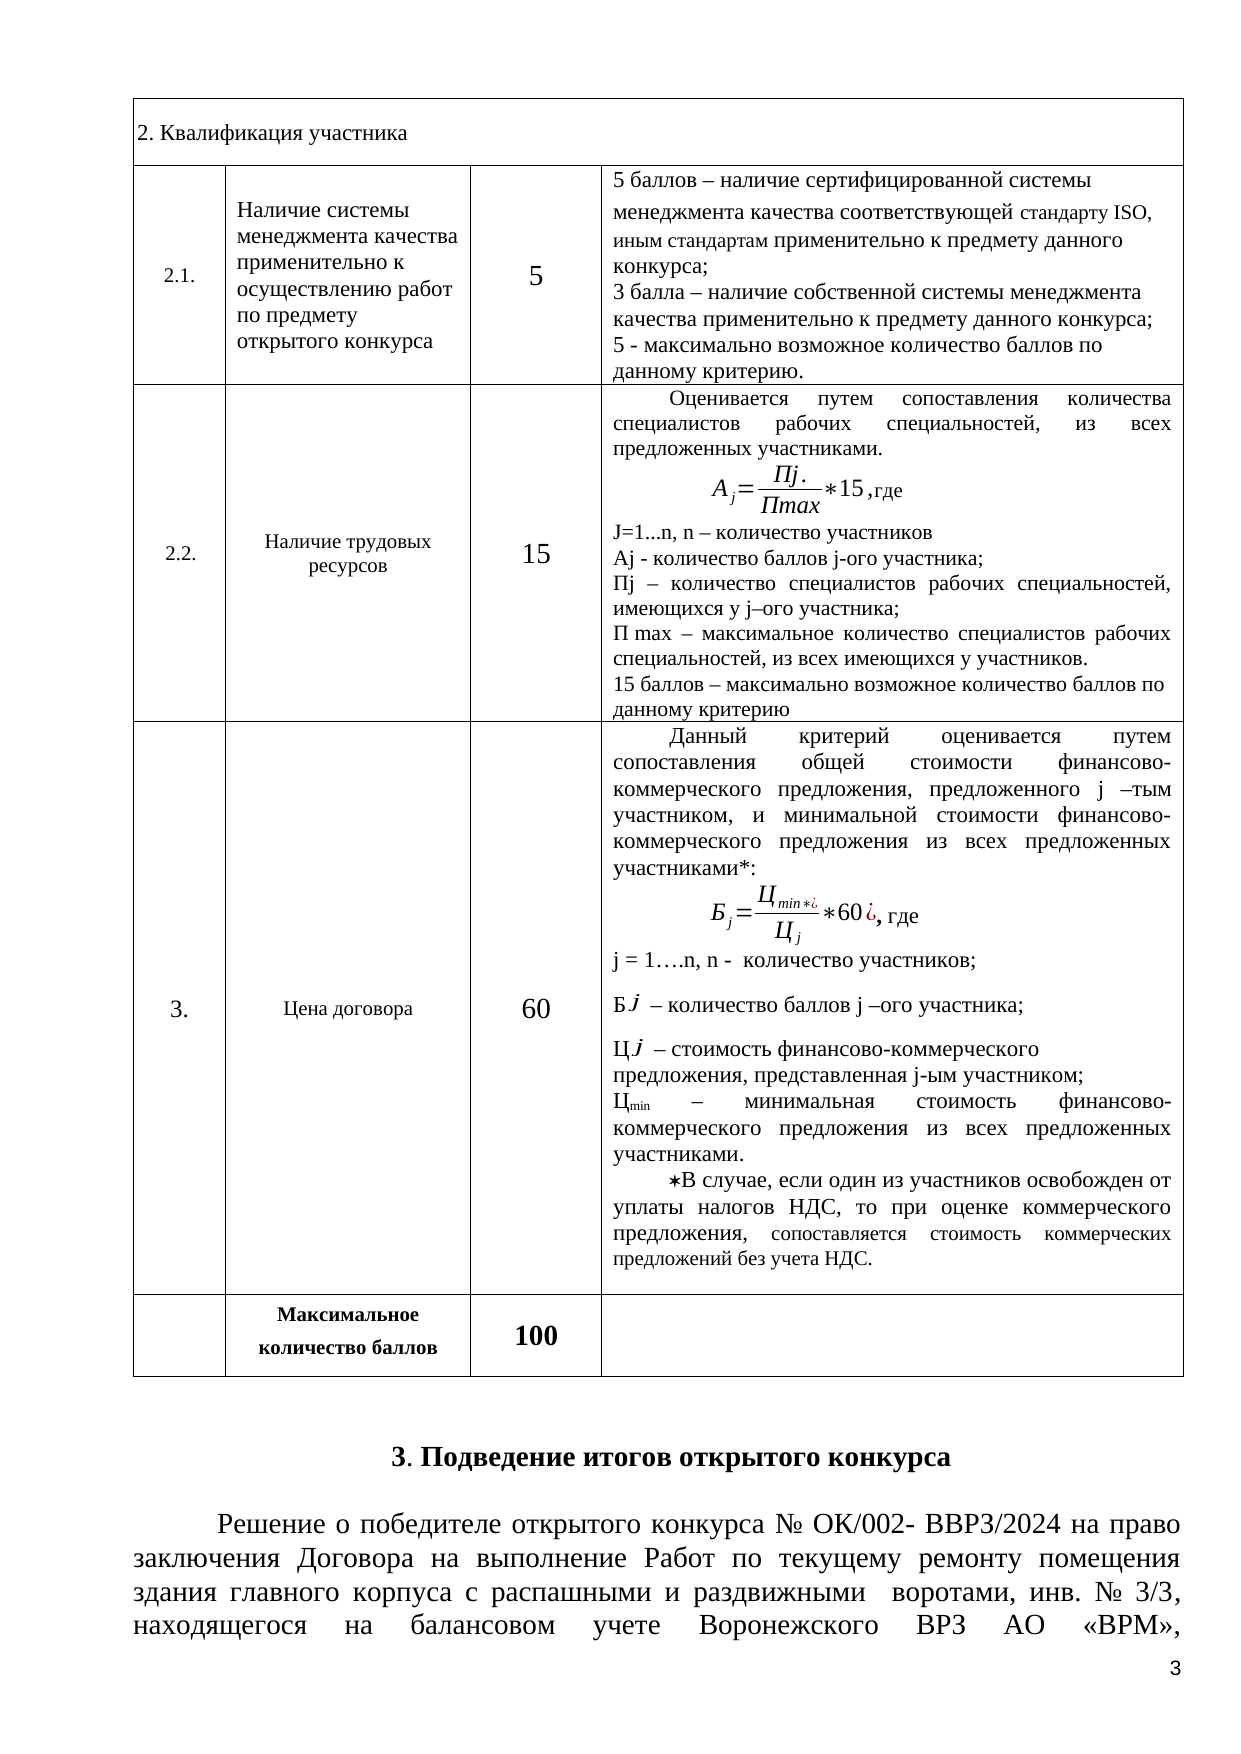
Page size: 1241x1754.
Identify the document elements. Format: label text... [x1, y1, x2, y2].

table_cell Наличие трудовых ресурсов [226, 385, 470, 721]
table_cell Наличие системы менеджмента качества применительно к осуществлению работ по предмету открытого конкурса [226, 166, 470, 384]
table_cell 60 [471, 722, 601, 1294]
table_cell Данный критерий оценивается путем сопоставления общей стоимости финансово-коммерческого предложения, предложенного j –тым участником, и минимальной стоимости финансово-коммерческого предложения из всех предложенных участниками*: , где j = 1….n, n - количество участников; Б – количество баллов j –ого участника; Ц – стоимость финансово-коммерческого предложения, представленная j-ым участником; Цmin – минимальная стоимость финансово-коммерческого предложения из всех предложенных участниками. В случае, если один из участников освобожден от уплаты налогов НДС, то при оценке коммерческого предложения, сопоставляется стоимость коммерческих предложений без учета НДС. [602, 722, 1183, 1294]
text 3. Подведение итогов открытого конкурса [133, 1442, 1150, 1473]
table_cell Максимальное количество баллов [226, 1295, 470, 1376]
table_cell 2.2. [134, 385, 225, 721]
table_cell 5 [471, 166, 601, 384]
table_cell 100 [471, 1295, 601, 1376]
table_cell Оценивается путем сопоставления количества специалистов рабочих специальностей, из всех предложенных участниками. где J=1...n, n – количество участников Aj - количество баллов j-ого участника; Пj – количество специалистов рабочих специальностей, имеющихся у j–ого участника; П max – максимальное количество специалистов рабочих специальностей, из всех имеющихся у участников. 15 баллов – максимально возможное количество баллов по данному критерию [602, 385, 1183, 721]
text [133, 1507, 1181, 1641]
table_cell 2. Квалификация участника [134, 99, 1183, 165]
table_cell 3. [134, 722, 225, 1294]
table_cell 5 баллов – наличие сертифицированной системы менеджмента качества соответствующей стандарту ISO, иным стандартам применительно к предмету данного конкурса; 3 балла – наличие собственной системы менеджмента качества применительно к предмету данного конкурса; 5 - максимально возможное количество баллов по данному критерию. [602, 166, 1183, 384]
table_cell 2.1. [134, 166, 225, 384]
table_cell [134, 1295, 225, 1376]
table_cell 15 [471, 385, 601, 721]
table_cell Цена договора [226, 722, 470, 1294]
table_cell [602, 1295, 1183, 1376]
